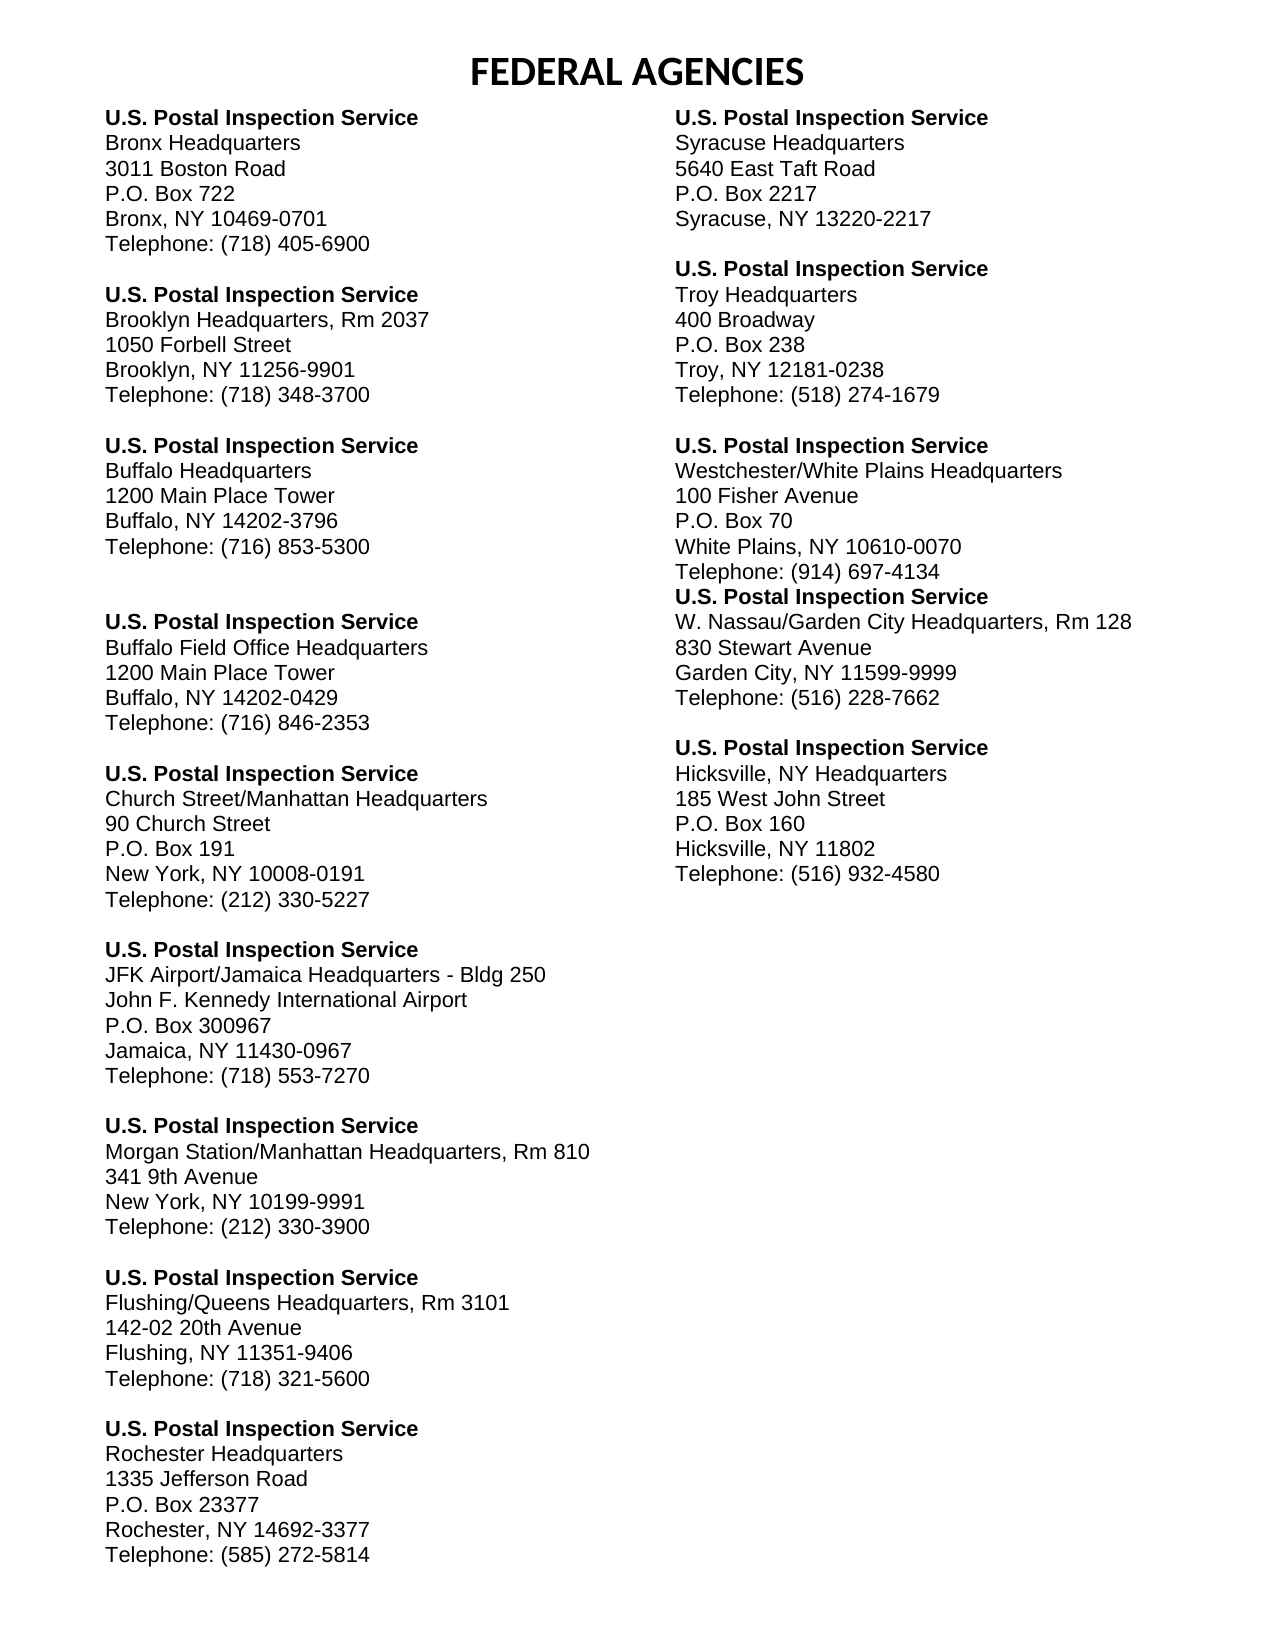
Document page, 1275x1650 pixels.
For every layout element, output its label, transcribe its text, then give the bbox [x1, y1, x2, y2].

text U.S. Postal Inspection Service Troy Headquarters 400 Broadway P.O. Box 238 Troy, NY 12181-0238 Telephone: (518) 274-1679 [675, 256, 1170, 407]
text U.S. Postal Inspection Service Morgan Station/Manhattan Headquarters, Rm 810 341 9th Avenue New York, NY 10199-9991 Telephone: (212) 330-3900 [105, 1113, 600, 1239]
text U.S. Postal Inspection Service W. Nassau/Garden City Headquarters, Rm 128 830 Stewart Avenue Garden City, NY 11599-9999 Telephone: (516) 228-7662 [675, 584, 1170, 710]
text U.S. Postal Inspection Service Church Street/Manhattan Headquarters 90 Church Street P.O. Box 191 New York, NY 10008-0191 Telephone: (212) 330-5227 [105, 760, 600, 912]
text U.S. Postal Inspection Service Hicksville, NY Headquarters 185 West John Street P.O. Box 160 Hicksville, NY 11802 Telephone: (516) 932-4580 [675, 735, 1170, 886]
text U.S. Postal Inspection Service Syracuse Headquarters 5640 East Taft Road P.O. Box 2217 Syracuse, NY 13220-2217 [675, 105, 1170, 231]
text U.S. Postal Inspection Service Westchester/White Plains Headquarters 100 Fisher Avenue P.O. Box 70 White Plains, NY 10610-0070 Telephone: (914) 697-4134 [675, 433, 1170, 584]
text U.S. Postal Inspection Service Rochester Headquarters 1335 Jefferson Road P.O. Box 23377 Rochester, NY 14692-3377 Telephone: (585) 272-5814 [105, 1416, 600, 1567]
text U.S. Postal Inspection Service JFK Airport/Jamaica Headquarters - Bldg 250 John F. Kennedy International Airport P.O. Box 300967 Jamaica, NY 11430-0967 Telephone: (718) 553-7270 [105, 937, 600, 1088]
text U.S. Postal Inspection Service Brooklyn Headquarters, Rm 2037 1050 Forbell Street Brooklyn, NY 11256-9901 Telephone: (718) 348-3700 [105, 281, 600, 407]
text U.S. Postal Inspection Service Flushing/Queens Headquarters, Rm 3101 142-02 20th Avenue Flushing, NY 11351-9406 Telephone: (718) 321-5600 [105, 1264, 600, 1391]
text U.S. Postal Inspection Service Bronx Headquarters 3011 Boston Road P.O. Box 722 Bronx, NY 10469-0701 Telephone: (718) 405-6900 [105, 105, 600, 256]
text U.S. Postal Inspection Service Buffalo Field Office Headquarters 1200 Main Place Tower Buffalo, NY 14202-0429 Telephone: (716) 846-2353 [105, 609, 600, 735]
text U.S. Postal Inspection Service Buffalo Headquarters 1200 Main Place Tower Buffalo, NY 14202-3796 Telephone: (716) 853-5300 [105, 433, 600, 559]
